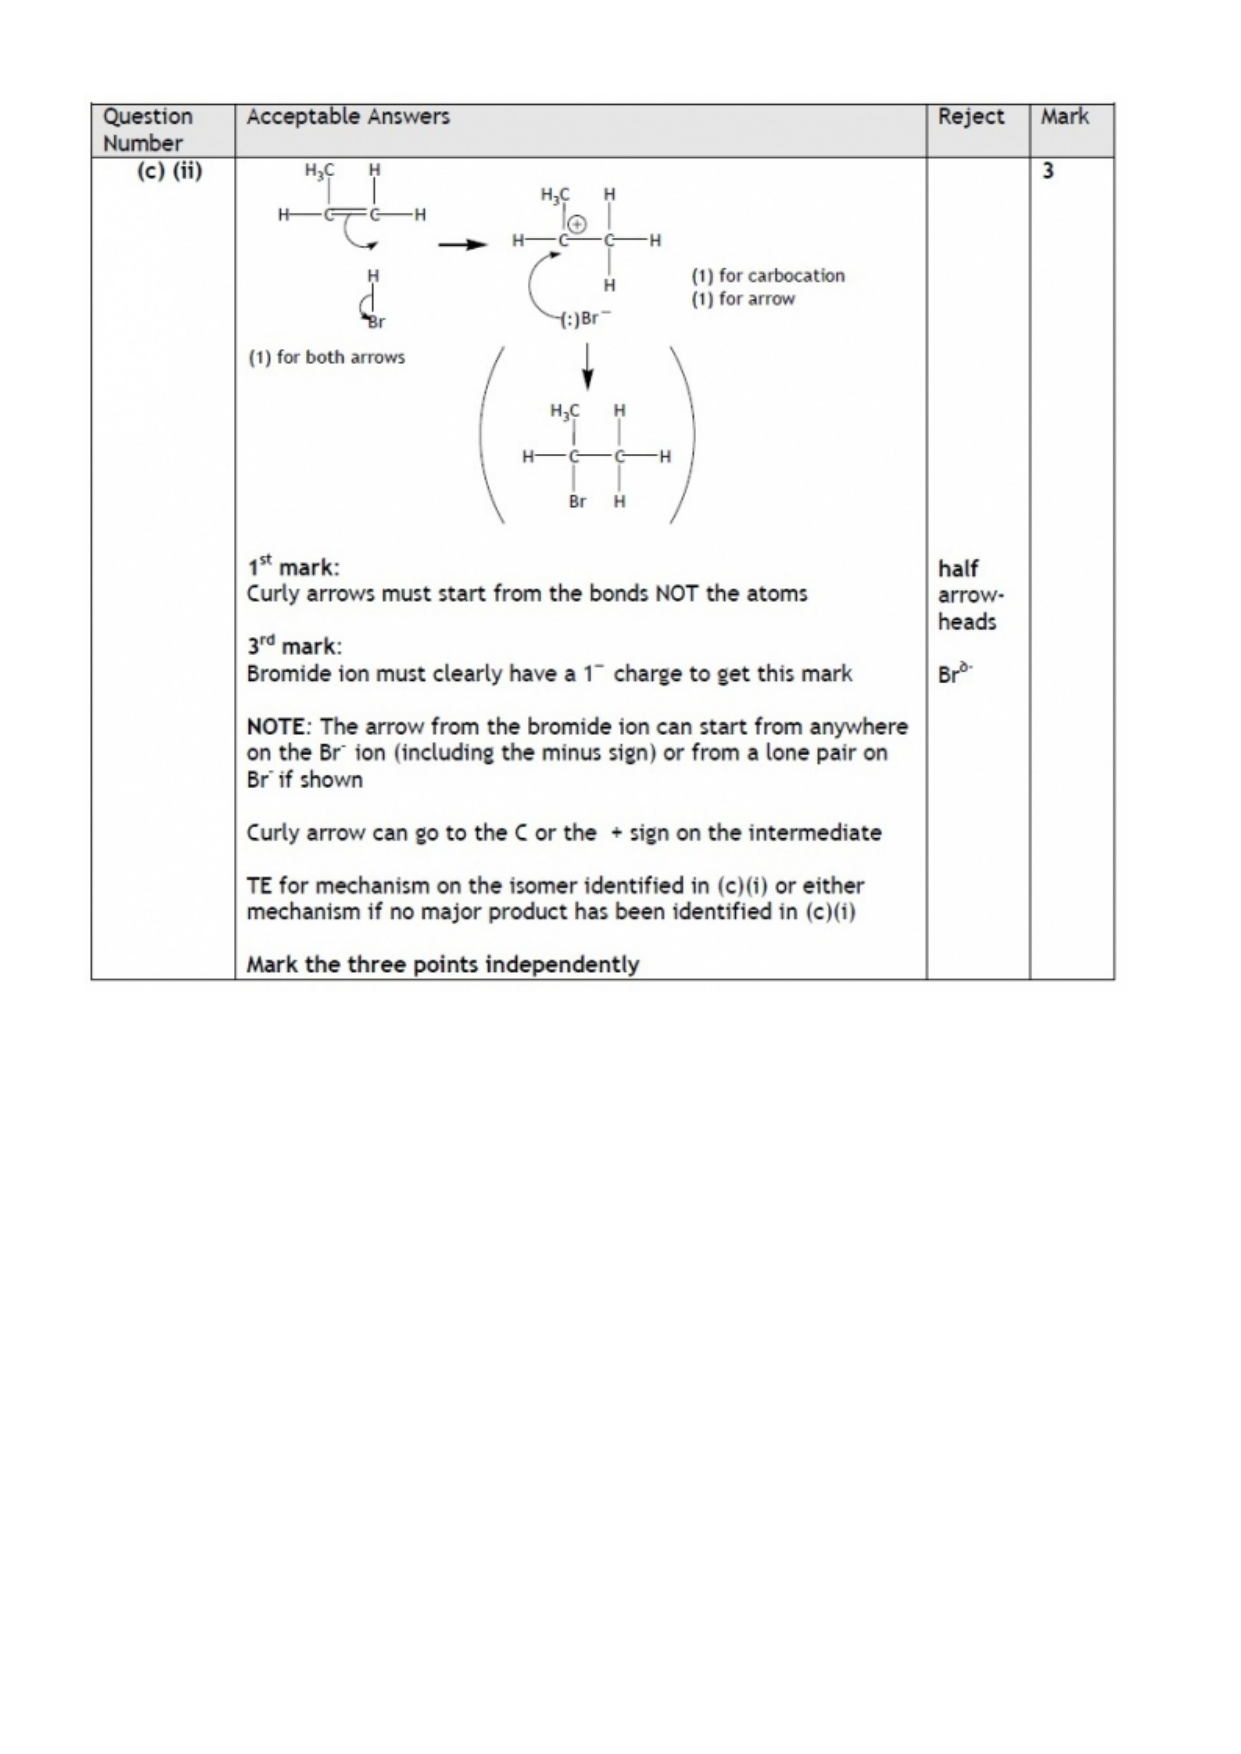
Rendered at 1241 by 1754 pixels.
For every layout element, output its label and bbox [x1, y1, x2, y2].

picture [83, 93, 1129, 993]
